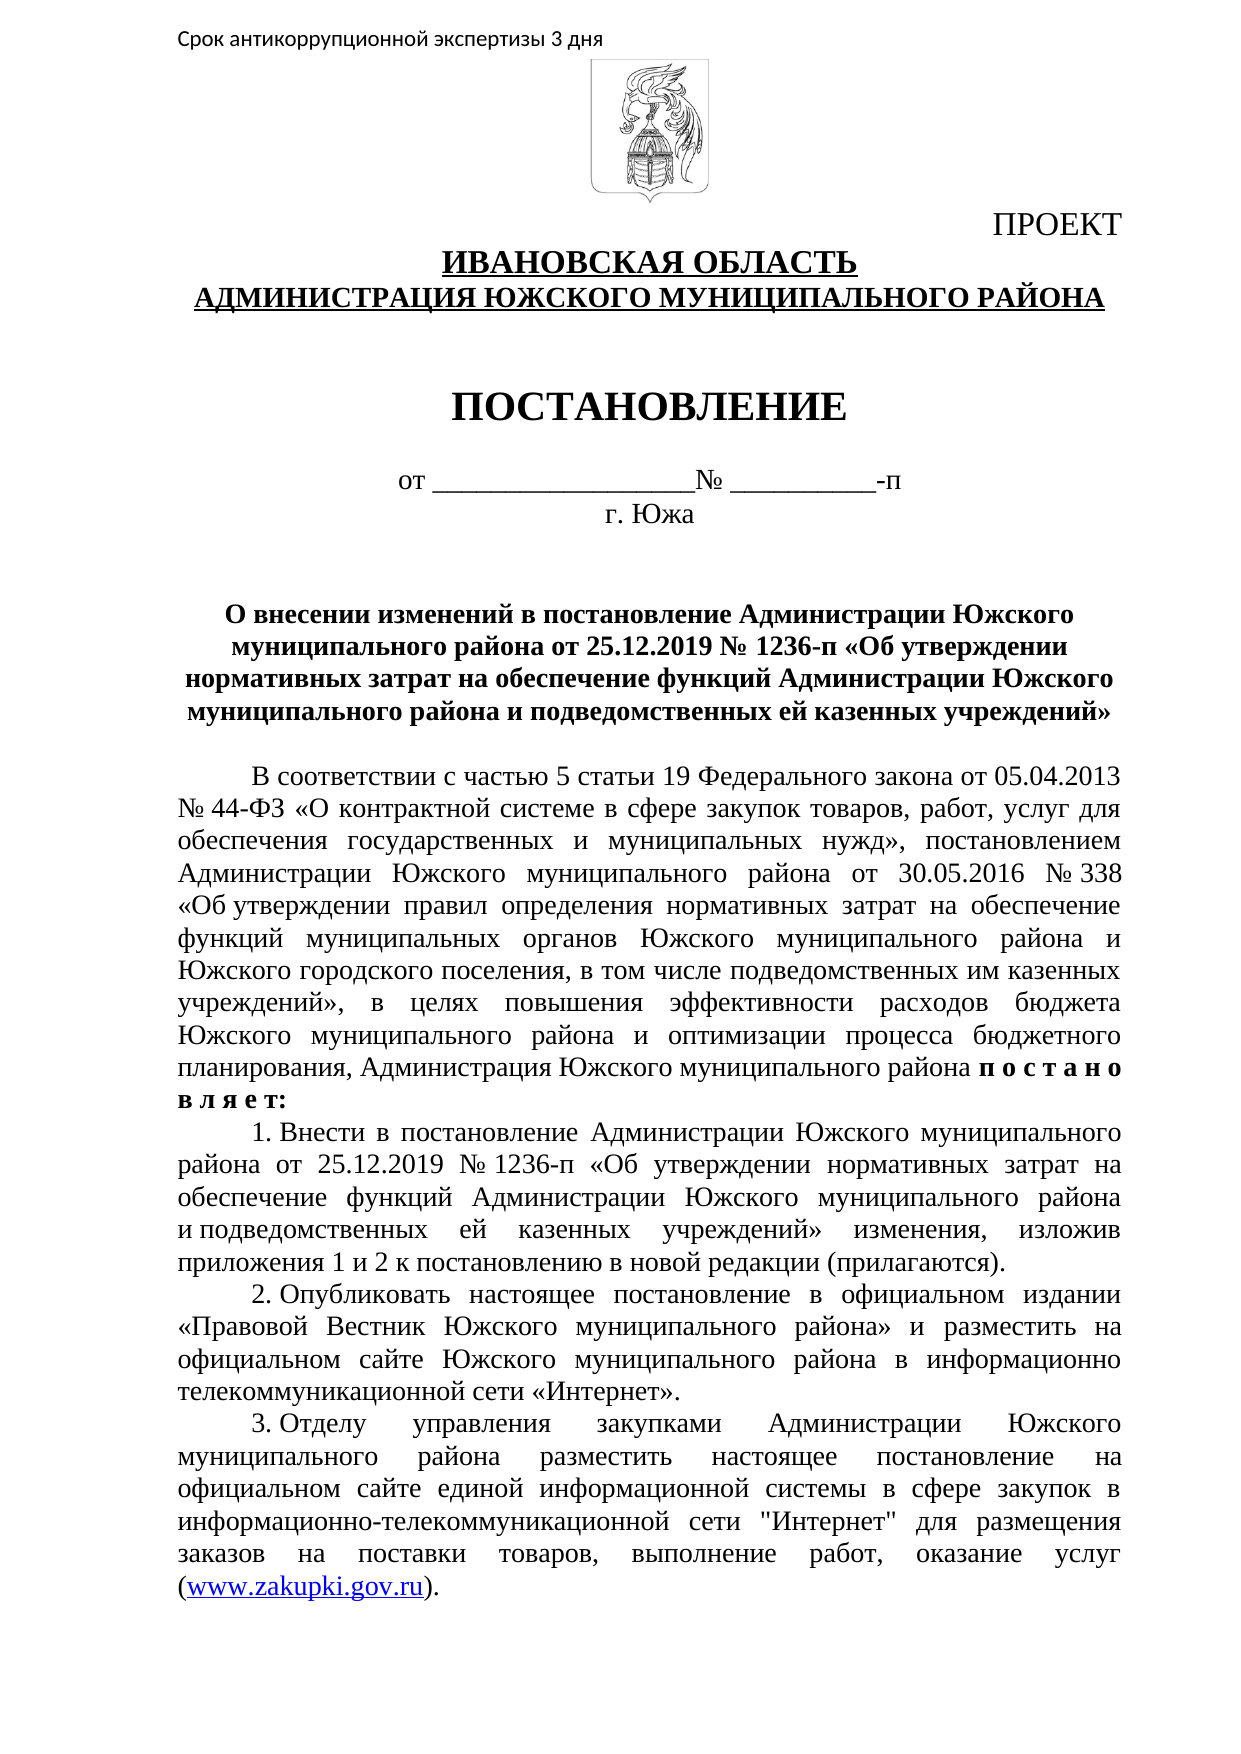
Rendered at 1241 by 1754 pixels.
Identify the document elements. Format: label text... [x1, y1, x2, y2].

text ПОСТАНОВЛЕНИЕ [177, 381, 1122, 429]
text 2. Опубликовать настоящее постановление в официальном издании «Правовой Вестник Южского муниципального района» и разместить на официальном сайте Южского муниципального района в информационно телекоммуникационной сети «Интернет». [177, 1277, 1122, 1407]
text АДМИНИСТРАЦИЯ ЮЖСКОГО МУНИЦИПАЛЬНОГО РАЙОНА [177, 280, 1122, 314]
text 3. Отделу управления закупками Администрации Южского муниципального района разместить настоящее постановление на официальном сайте единой информационной системы в сфере закупок в информационно-телекоммуникационной сети "Интернет" для размещения заказов на поставки товаров, выполнение работ, оказание услуг (www.zakupki.gov.ru). [177, 1407, 1122, 1601]
text ИВАНОВСКАЯ ОБЛАСТЬ [177, 242, 1122, 280]
text В соответствии с частью 5 статьи 19 Федерального закона от 05.04.2013 № 44-ФЗ «О контрактной системе в сфере закупок товаров, работ, услуг для обеспечения государственных и муниципальных нужд», постановлением Администрации Южского муниципального района от 30.05.2016 № 338 «Об утверждении правил определения нормативных затрат на обеспечение функций муниципальных органов Южского муниципального района и Южского городского поселения, в том числе подведомственных им казенных учреждений», в целях повышения эффективности расходов бюджета Южского муниципального района и оптимизации процесса бюджетного планирования, Администрация Южского муниципального района п о с т а н о в л я е т: [177, 759, 1122, 1115]
text 1. Внести в постановление Администрации Южского муниципального района от 25.12.2019 № 1236-п «Об утверждении нормативных затрат на обеспечение функций Администрации Южского муниципального района и подведомственных ей казенных учреждений» изменения, изложив приложения 1 и 2 к постановлению в новой редакции (прилагаются). [177, 1115, 1122, 1277]
text от __________________№ __________-п [177, 462, 1122, 496]
text г. Южа [177, 496, 1122, 529]
text О внесении изменений в постановление Администрации Южского муниципального района от 25.12.2019 № 1236-п «Об утверждении нормативных затрат на обеспечение функций Администрации Южского муниципального района и подведомственных ей казенных учреждений» [177, 597, 1122, 726]
text ПРОЕКТ [177, 118, 1122, 242]
picture [590, 59, 709, 204]
